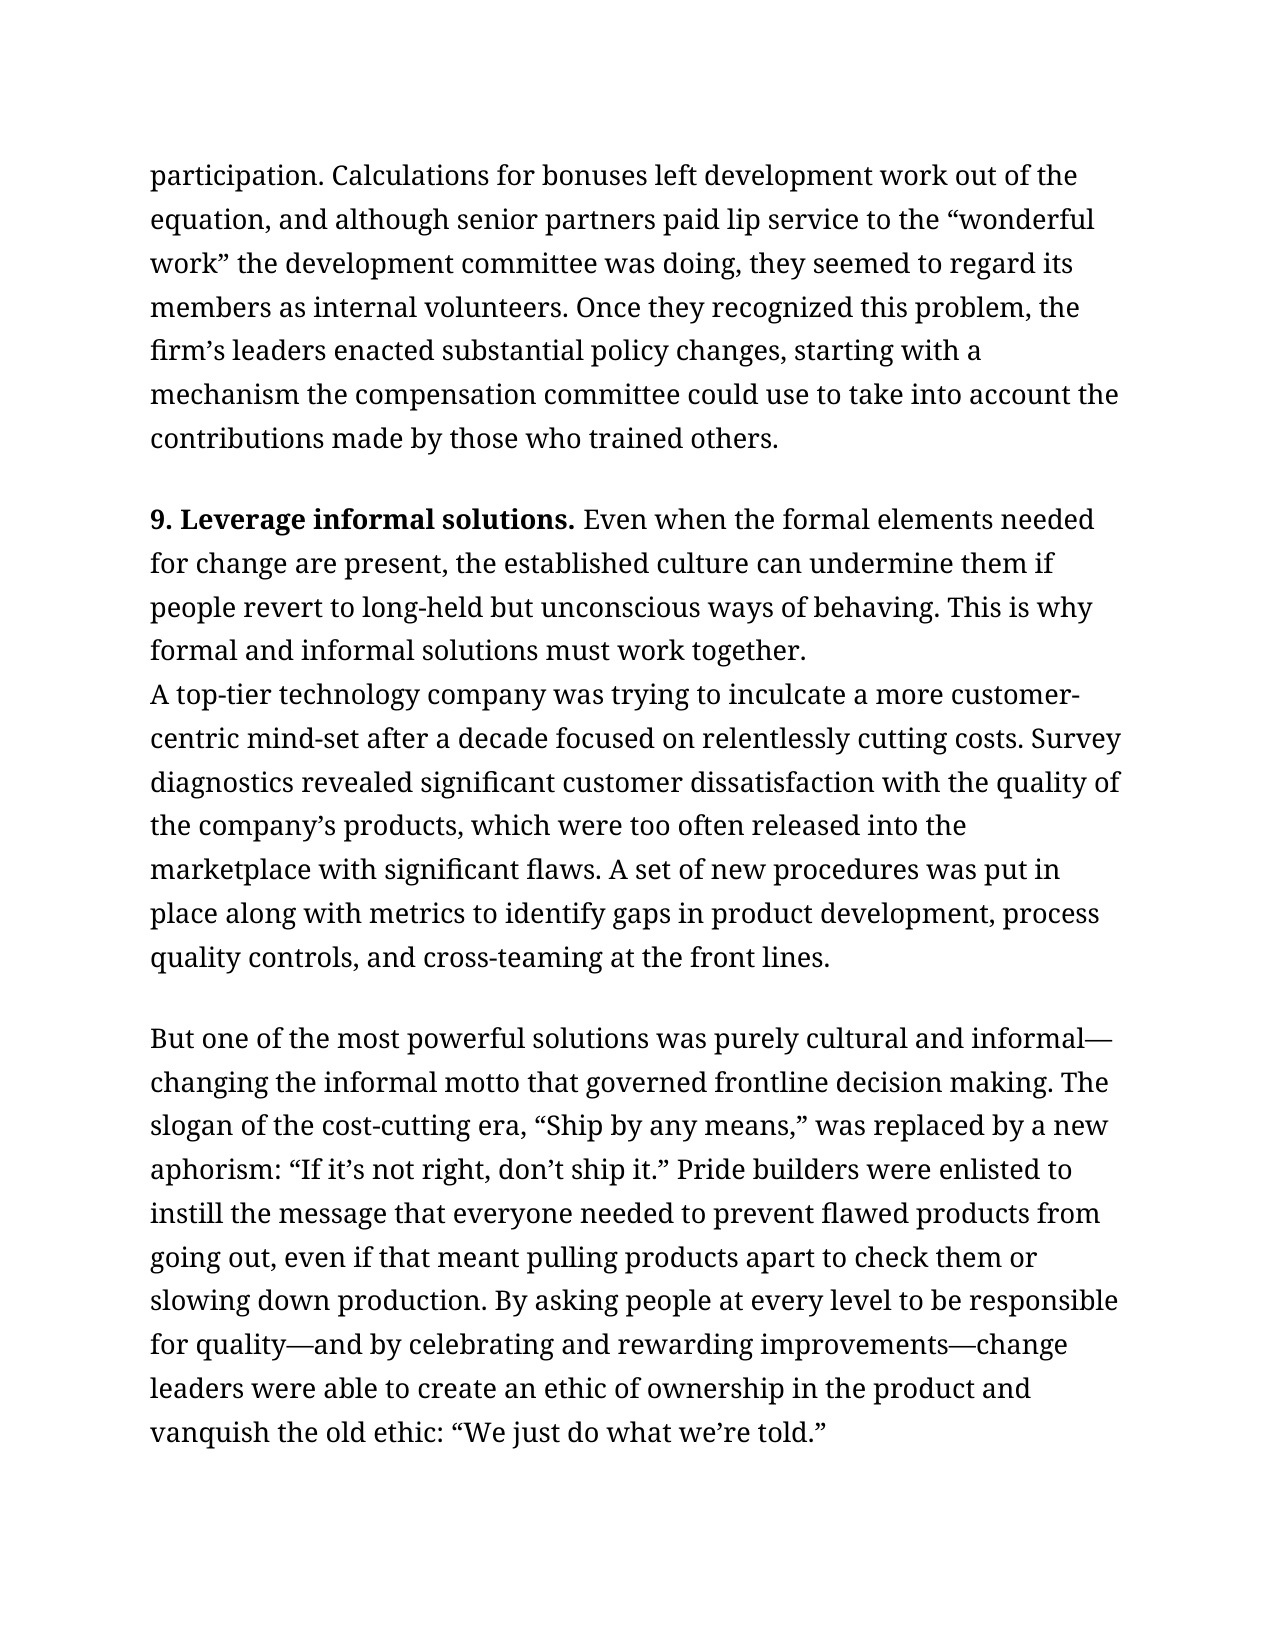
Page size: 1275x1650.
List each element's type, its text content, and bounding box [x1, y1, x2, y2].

text A top-tier technology company was trying to inculcate a more customer-centric mind-set after a decade focused on relentlessly cutting costs. Survey diagnostics revealed significant customer dissatisfaction with the quality of the company’s products, which were too often released into the marketplace with significant flaws. A set of new procedures was put in place along with metrics to identify gaps in product development, process quality controls, and cross-teaming at the front lines. [150, 669, 1125, 975]
text 9. Leverage informal solutions. Even when the formal elements needed for change are present, the established culture can undermine them if people revert to long-held but unconscious ways of behaving. This is why formal and informal solutions must work together. [150, 494, 1125, 669]
text But one of the most powerful solutions was purely cultural and informal—changing the informal motto that governed frontline decision making. The slogan of the cost-cutting era, “Ship by any means,” was replaced by a new aphorism: “If it’s not right, don’t ship it.” Pride builders were enlisted to instill the message that everyone needed to prevent flawed products from going out, even if that meant pulling products apart to check them or slowing down production. By asking people at every level to be responsible for quality—and by celebrating and rewarding improvements—change leaders were able to create an ethic of ownership in the product and vanquish the old ethic: “We just do what we’re told.” [150, 1012, 1125, 1450]
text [150, 150, 1125, 456]
